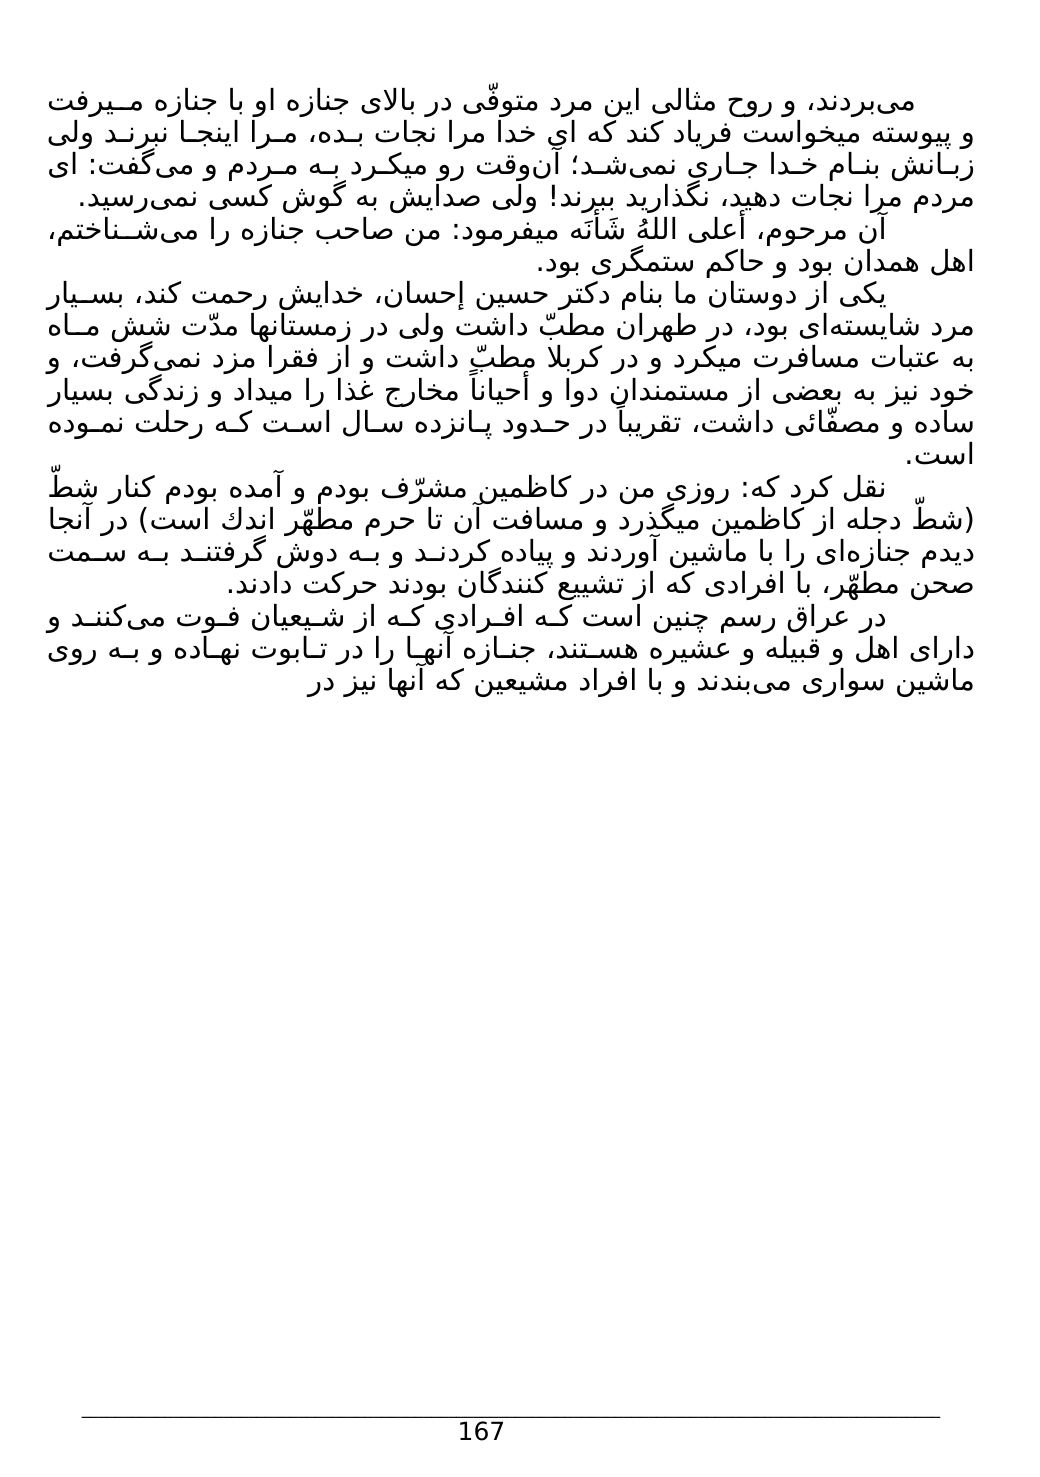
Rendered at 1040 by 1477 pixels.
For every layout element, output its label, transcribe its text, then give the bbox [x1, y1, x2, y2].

text نقل كرد كه: روزى من در كاظمین مشرّف بودم و آمده بودم كنار شطّ (شطّ دجله از كاظمین میگذرد و مسافت آن تا حرم مطهّر اندك است) در آنجا دیدم جنازه‌اى را با ماشین آوردند و پیاده كردند و به دوش گرفتند به سمت صحن مطهّر، با افرادى كه از تشییع كنندگان بودند حركت دادند. [47, 472, 975, 601]
text آن مرحوم، أعلى اللهُ شَأنَه میفرمود: من صاحب جنازه را مى‌شناختم، اهل همدان بود و حاكم ستمگرى بود. [47, 213, 975, 278]
text مى‌بردند، و روح مثالى این مرد متوفّى در بالاى جنازه او با جنازه میرفت و پیوسته میخواست فریاد كند كه اى خدا مرا نجات بده، مرا اینجا نبرند ولى زبانش بنام خدا جارى نمى‌شد؛ آن‌وقت رو میكرد به مردم و مى‌گفت: اى مردم مرا نجات دهید، نگذارید ببرند! ولى صدایش به گوش كسى نمى‌رسید. [47, 84, 975, 213]
text یكى از دوستان ما بنام دكتر حسین إحسان، خدایش رحمت كند، بسیار مرد شایسته‌اى بود، در طهران مطبّ داشت ولى در زمستانها مدّت شش ماه به عتبات مسافرت میكرد و در كربلا مطبّ داشت و از فقرا مزد نمى‌گرفت، و خود نیز به بعضى از مستمندان دوا و أحیاناً مخارج غذا را میداد و زندگى بسیار ساده و مصفّائى داشت، تقریباً در حدود پانزده سال است كه رحلت نموده است. [47, 278, 975, 472]
text در عراق رسم چنین است كه افرادى كه از شیعیان فوت مى‌كنند و داراى اهل و قبیله و عشیره هستند، جنازه آنها را در تابوت نهاده و به روى ماشین سوارى مى‌بندند و با افراد مشیعین كه آنها نیز در [47, 601, 975, 697]
